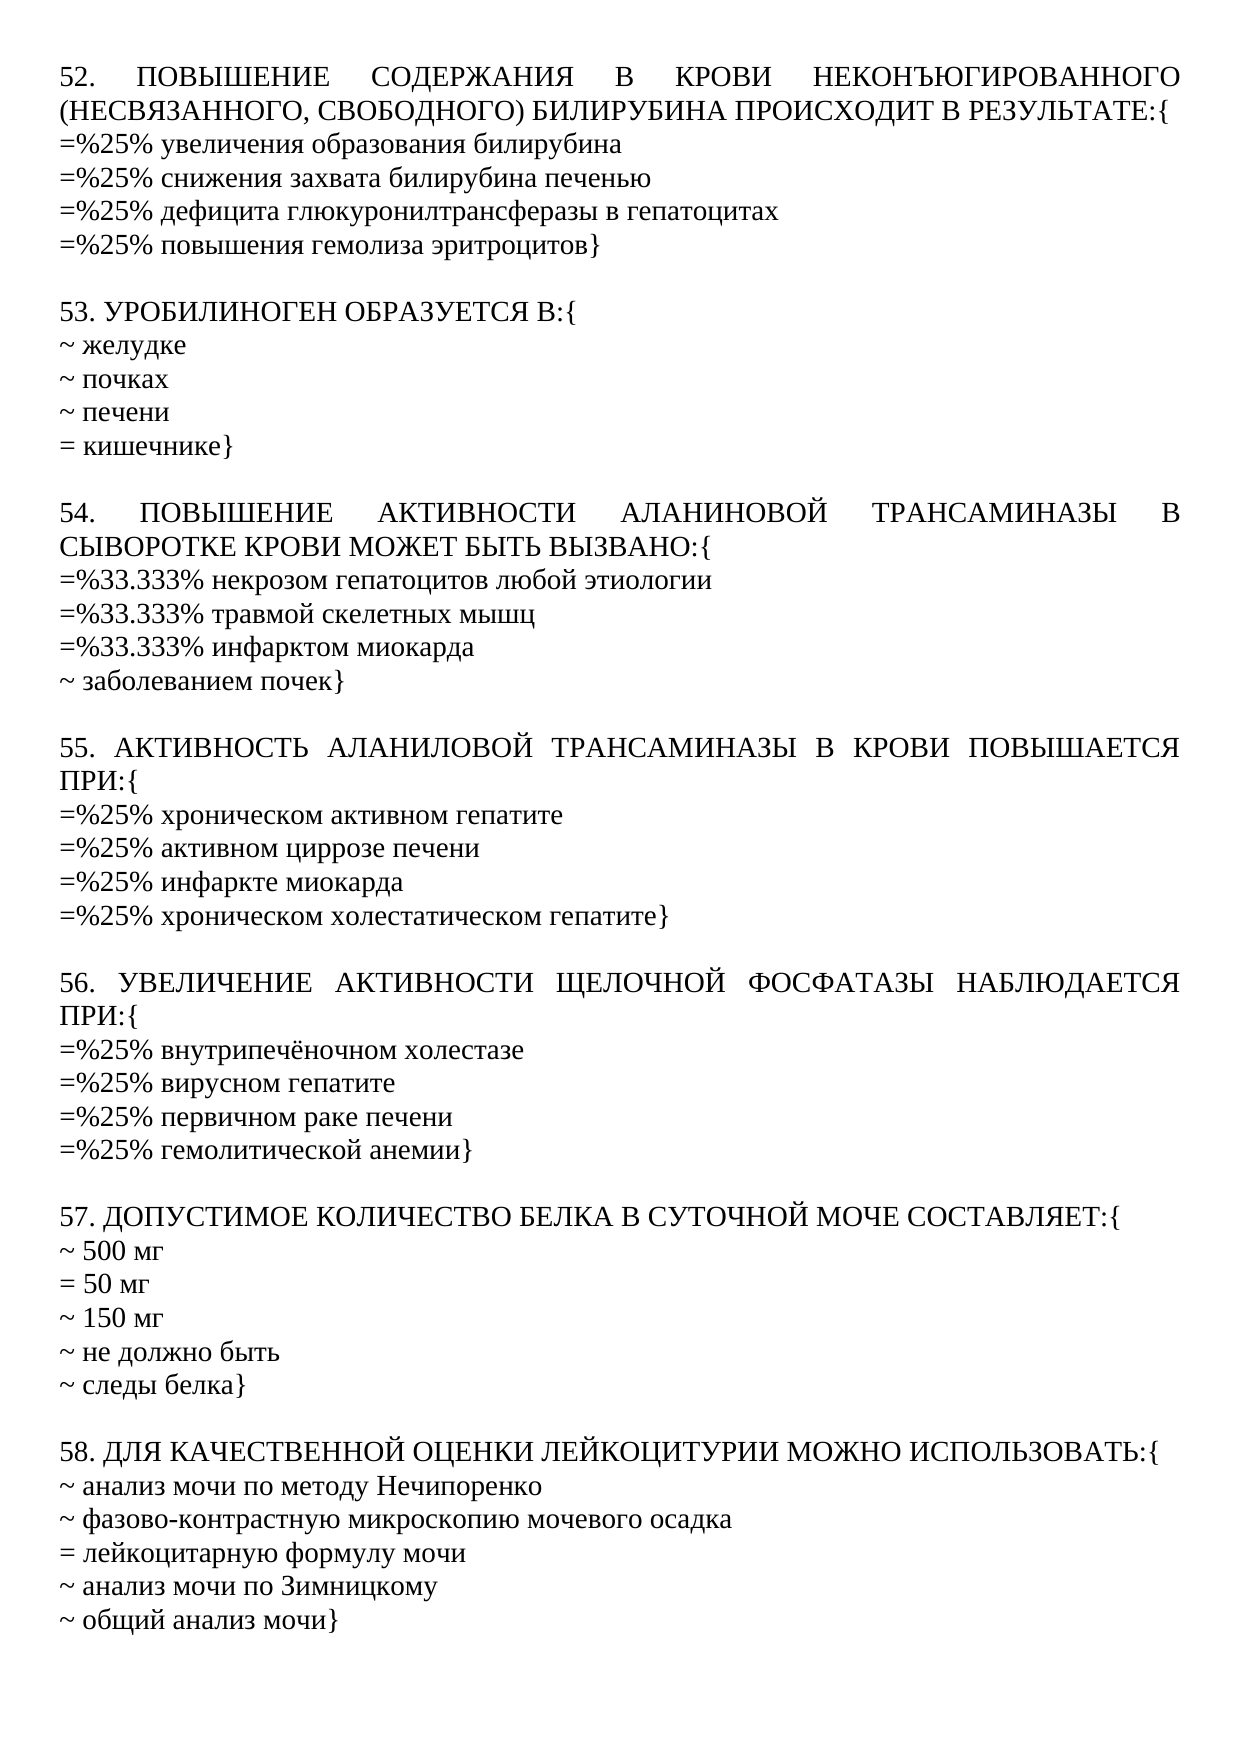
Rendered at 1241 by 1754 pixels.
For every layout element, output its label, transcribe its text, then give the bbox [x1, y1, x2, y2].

text =%25% инфаркте миокарда [59, 864, 1181, 898]
text 58. ДЛЯ КАЧЕСТВЕННОЙ ОЦЕНКИ ЛЕЙКОЦИТУРИИ МОЖНО ИСПОЛЬЗОВАТЬ:{ [59, 1434, 1181, 1468]
text =%25% первичном раке печени [59, 1099, 1181, 1132]
text =%25% внутрипечёночном холестазе [59, 1032, 1181, 1065]
text =%33.333% инфарктом миокарда [59, 629, 1181, 663]
text ~ следы белка} [59, 1367, 1181, 1401]
text ~ общий анализ мочи} [59, 1602, 1181, 1636]
text ~ анализ мочи по Зимницкому [59, 1568, 1181, 1602]
text ~ печени [59, 394, 1181, 428]
text ~ не должно быть [59, 1334, 1181, 1367]
text 55. АКТИВНОСТЬ АЛАНИЛОВОЙ ТРАНСАМИНАЗЫ В КРОВИ ПОВЫШАЕТСЯ ПРИ:{ [59, 730, 1181, 797]
text =%25% активном циррозе печени [59, 831, 1181, 864]
text ~ почках [59, 361, 1181, 394]
text =%25% хроническом холестатическом гепатите} [59, 898, 1181, 931]
text 57. ДОПУСТИМОЕ КОЛИЧЕСТВО БЕЛКА В СУТОЧНОЙ МОЧЕ СОСТАВЛЯЕТ:{ [59, 1199, 1181, 1233]
text =%25% хроническом активном гепатите [59, 797, 1181, 831]
text = 50 мг [59, 1267, 1181, 1300]
text 54. ПОВЫШЕНИЕ АКТИВНОСТИ АЛАНИНОВОЙ ТРАНСАМИНАЗЫ В СЫВОРОТКЕ КРОВИ МОЖЕТ БЫТЬ ВЫЗВАНО:{ [59, 495, 1181, 562]
text =%33.333% травмой скелетных мышц [59, 596, 1181, 629]
text = кишечнике} [59, 428, 1181, 462]
text =%25% повышения гемолиза эритроцитов} [59, 227, 1181, 260]
text =%25% снижения захвата билирубина печенью [59, 160, 1181, 193]
text ~ фазово-контрастную микроскопию мочевого осадка [59, 1501, 1181, 1535]
text ~ анализ мочи по методу Нечипоренко [59, 1468, 1181, 1501]
text =%25% гемолитической анемии} [59, 1132, 1181, 1166]
text 52. ПОВЫШЕНИЕ СОДЕРЖАНИЯ В КРОВИ НЕКОНЪЮГИРОВАННОГО (НЕСВЯЗАННОГО, СВОБОДНОГО) БИЛИРУБИНА ПРОИСХОДИТ В РЕЗУЛЬТАТЕ:{ [59, 59, 1181, 126]
text ~ желудке [59, 327, 1181, 361]
text = лейкоцитарную формулу мочи [59, 1535, 1181, 1568]
text =%25% дефицита глюкуронилтрансферазы в гепатоцитах [59, 193, 1181, 227]
text ~ 150 мг [59, 1300, 1181, 1334]
text 56. УВЕЛИЧЕНИЕ АКТИВНОСТИ ЩЕЛОЧНОЙ ФОСФАТАЗЫ НАБЛЮДАЕТСЯ ПРИ:{ [59, 965, 1181, 1032]
text =%33.333% некрозом гепатоцитов любой этиологии [59, 562, 1181, 596]
text ~ заболеванием почек} [59, 663, 1181, 696]
text 53. УРОБИЛИНОГЕН ОБРАЗУЕТСЯ В:{ [59, 294, 1181, 327]
text =%25% вирусном гепатите [59, 1065, 1181, 1099]
text =%25% увеличения образования билирубина [59, 126, 1181, 160]
text ~ 500 мг [59, 1233, 1181, 1267]
